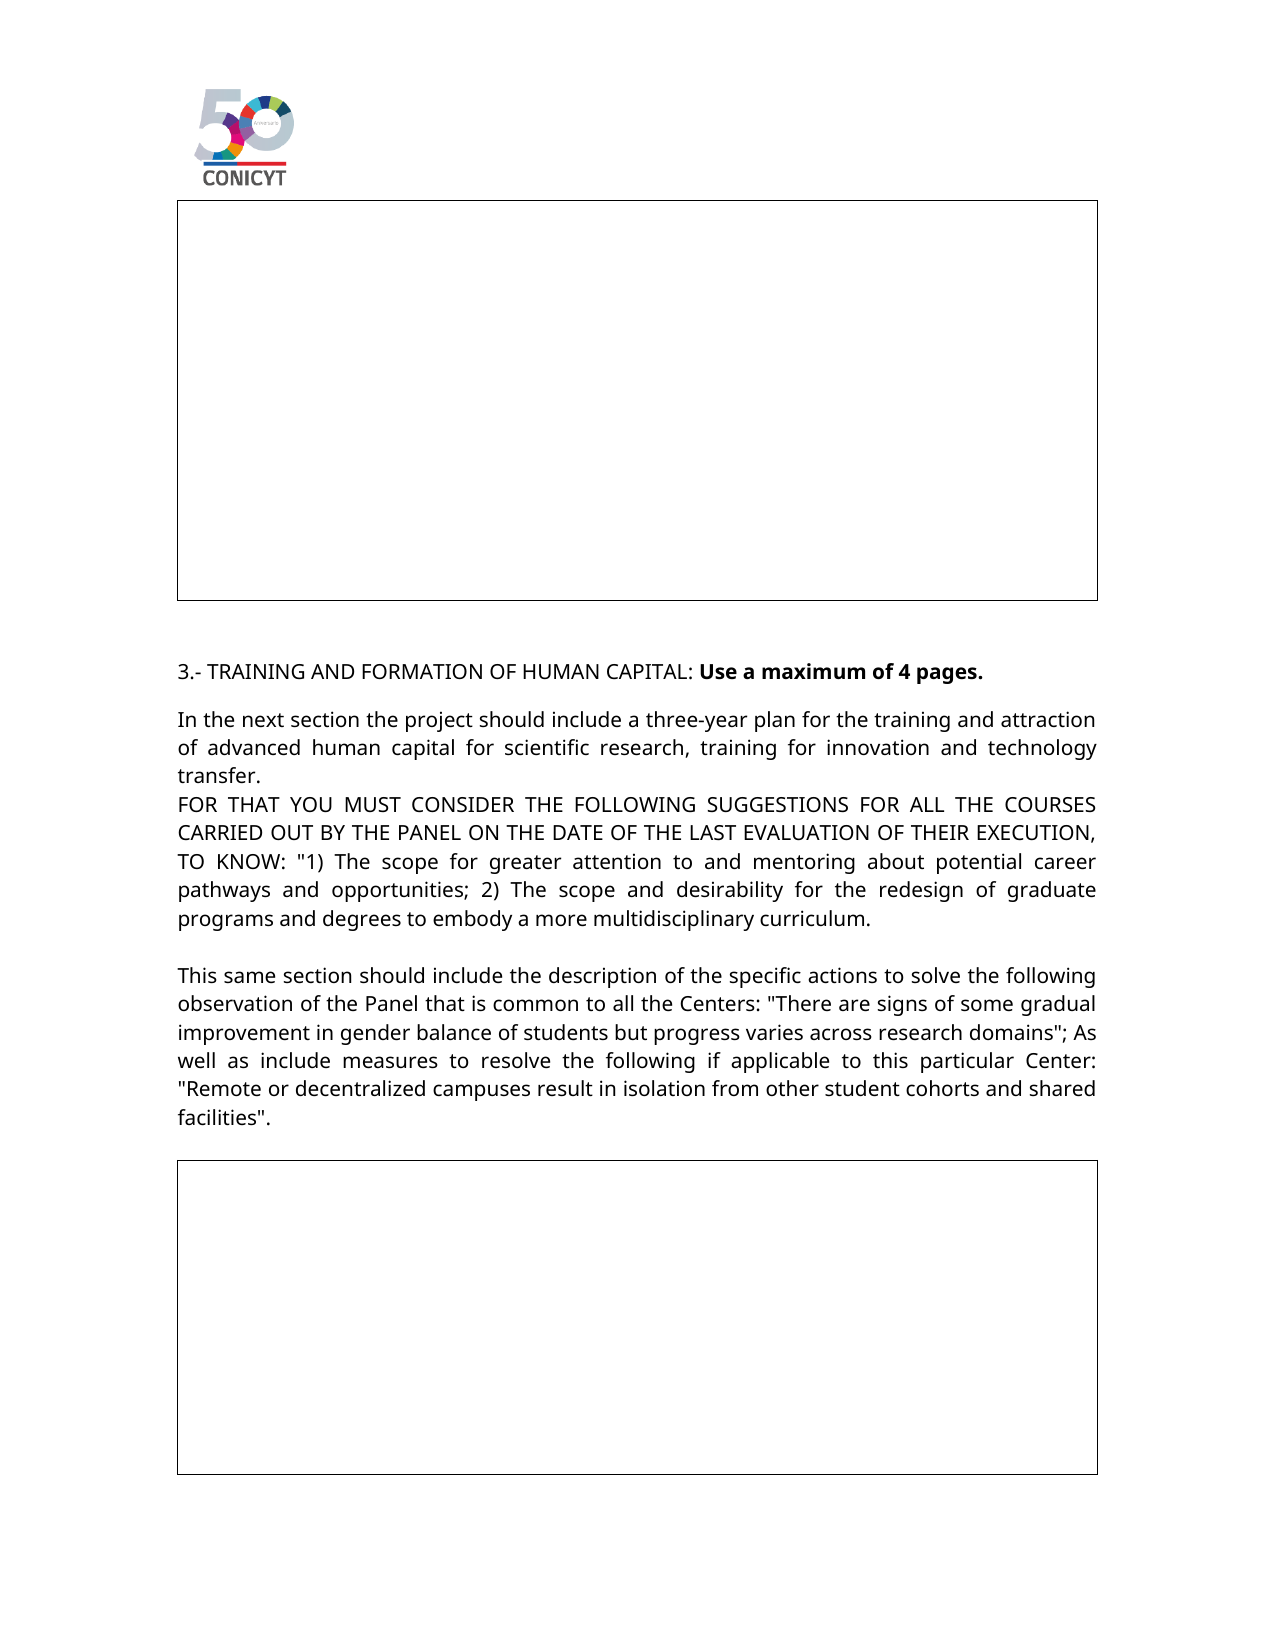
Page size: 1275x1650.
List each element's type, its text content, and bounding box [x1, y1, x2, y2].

picture [177, 73, 317, 200]
text In the next section the project should include a three-year plan for the training and attraction of advanced human capital for scientific research, training for innovation and technology transfer. [177, 705, 1098, 790]
table_header [178, 1161, 1097, 1474]
text FOR THAT YOU MUST CONSIDER THE FOLLOWING SUGGESTIONS FOR ALL THE COURSES CARRIED OUT BY THE PANEL ON THE DATE OF THE LAST EVALUATION OF THEIR EXECUTION, TO KNOW: "1) The scope for greater attention to and mentoring about potential career pathways and opportunities; 2) The scope and desirability for the redesign of graduate programs and degrees to embody a more multidisciplinary curriculum. [177, 790, 1098, 932]
text 3.- TRAINING AND FORMATION OF HUMAN CAPITAL: Use a maximum of 4 pages. [177, 657, 1098, 686]
table_header [178, 201, 1097, 599]
text This same section should include the description of the specific actions to solve the following observation of the Panel that is common to all the Centers: "There are signs of some gradual improvement in gender balance of students but progress varies across research domains"; As well as include measures to resolve the following if applicable to this particular Center: "Remote or decentralized campuses result in isolation from other student cohorts and shared facilities". [177, 961, 1098, 1131]
